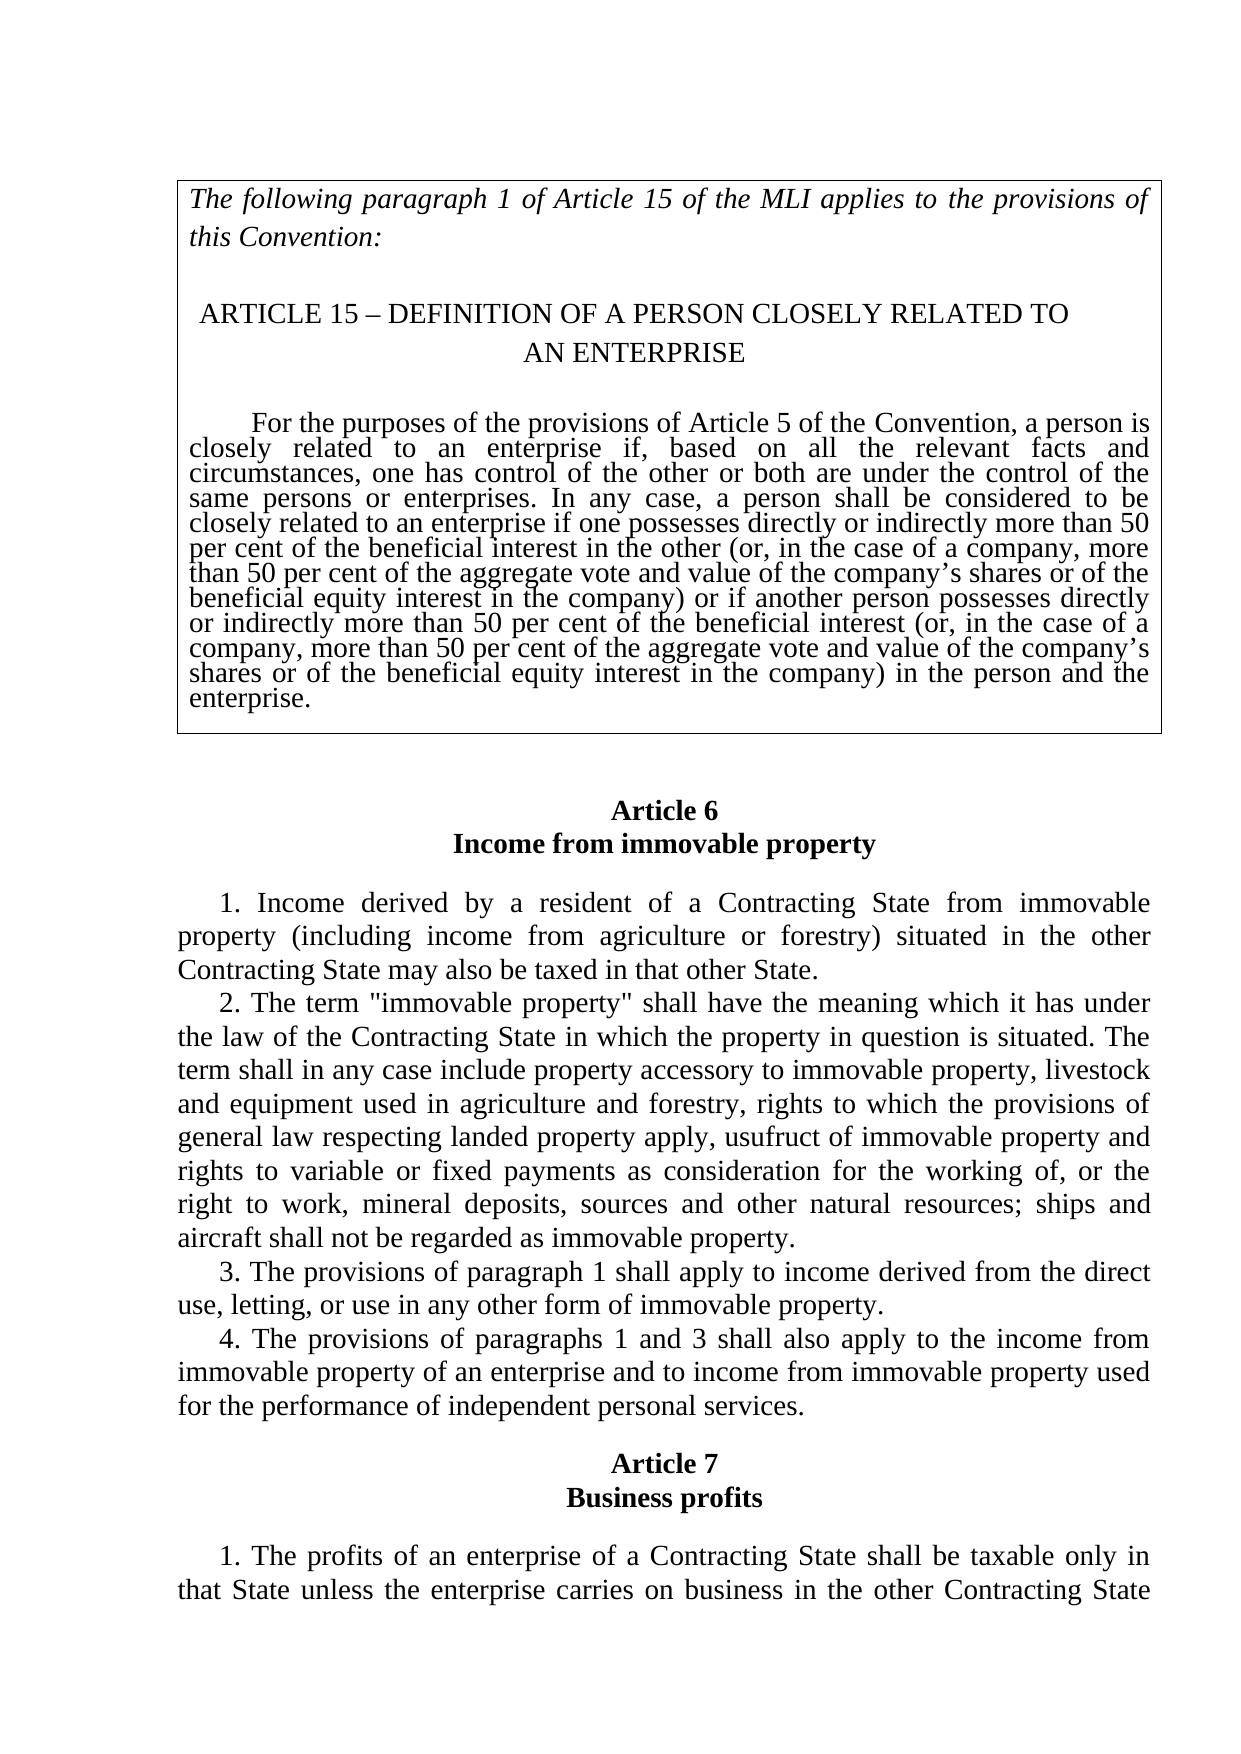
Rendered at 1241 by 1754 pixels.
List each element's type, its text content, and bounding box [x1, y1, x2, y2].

text 1. Income derived by a resident of a Contracting State from immovable property (including income from agriculture or forestry) situated in the other Contracting State may also be taxed in that other State. [177, 885, 1152, 985]
table_header The following paragraph 1 of Article 15 of the MLI applies to the provisions of this Convention: ARTICLE 15 – DEFINITION OF A PERSON CLOSELY RELATED TO AN ENTERPRISE For the purposes of the provisions of Article 5 of the Convention, a person is closely related to an enterprise if, based on all the relevant facts and circumstances, one has control of the other or both are under the control of the same persons or enterprises. In any case, a person shall be considered to be closely related to an enterprise if one possesses directly or indirectly more than 50 per cent of the beneficial interest in the other (or, in the case of a company, more than 50 per cent of the aggregate vote and value of the company’s shares or of the beneficial equity interest in the company) or if another person possesses directly or indirectly more than 50 per cent of the beneficial interest (or, in the case of a company, more than 50 per cent of the aggregate vote and value of the company’s shares or of the beneficial equity interest in the company) in the person and the enterprise. [178, 181, 1161, 733]
text Article 7 [177, 1446, 1152, 1480]
text 2. The term "immovable property" shall have the meaning which it has under the law of the Contracting State in which the property in question is situated. The term shall in any case include property accessory to immovable property, livestock and equipment used in agriculture and forestry, rights to which the provisions of general law respecting landed property apply, usufruct of immovable property and rights to variable or fixed payments as consideration for the working of, or the right to work, mineral deposits, sources and other natural resources; ships and aircraft shall not be regarded as immovable property. [177, 985, 1152, 1254]
text Income from immovable property [177, 826, 1152, 860]
text 3. The provisions of paragraph 1 shall apply to income derived from the direct use, letting, or use in any other form of immovable property. [177, 1254, 1152, 1321]
text Article 6 [177, 793, 1152, 826]
text 4. The provisions of paragraphs 1 and 3 shall also apply to the income from immovable property of an enterprise and to income from immovable property used for the performance of independent personal services. [177, 1321, 1152, 1421]
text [177, 1538, 1152, 1606]
text Business profits [177, 1480, 1152, 1513]
